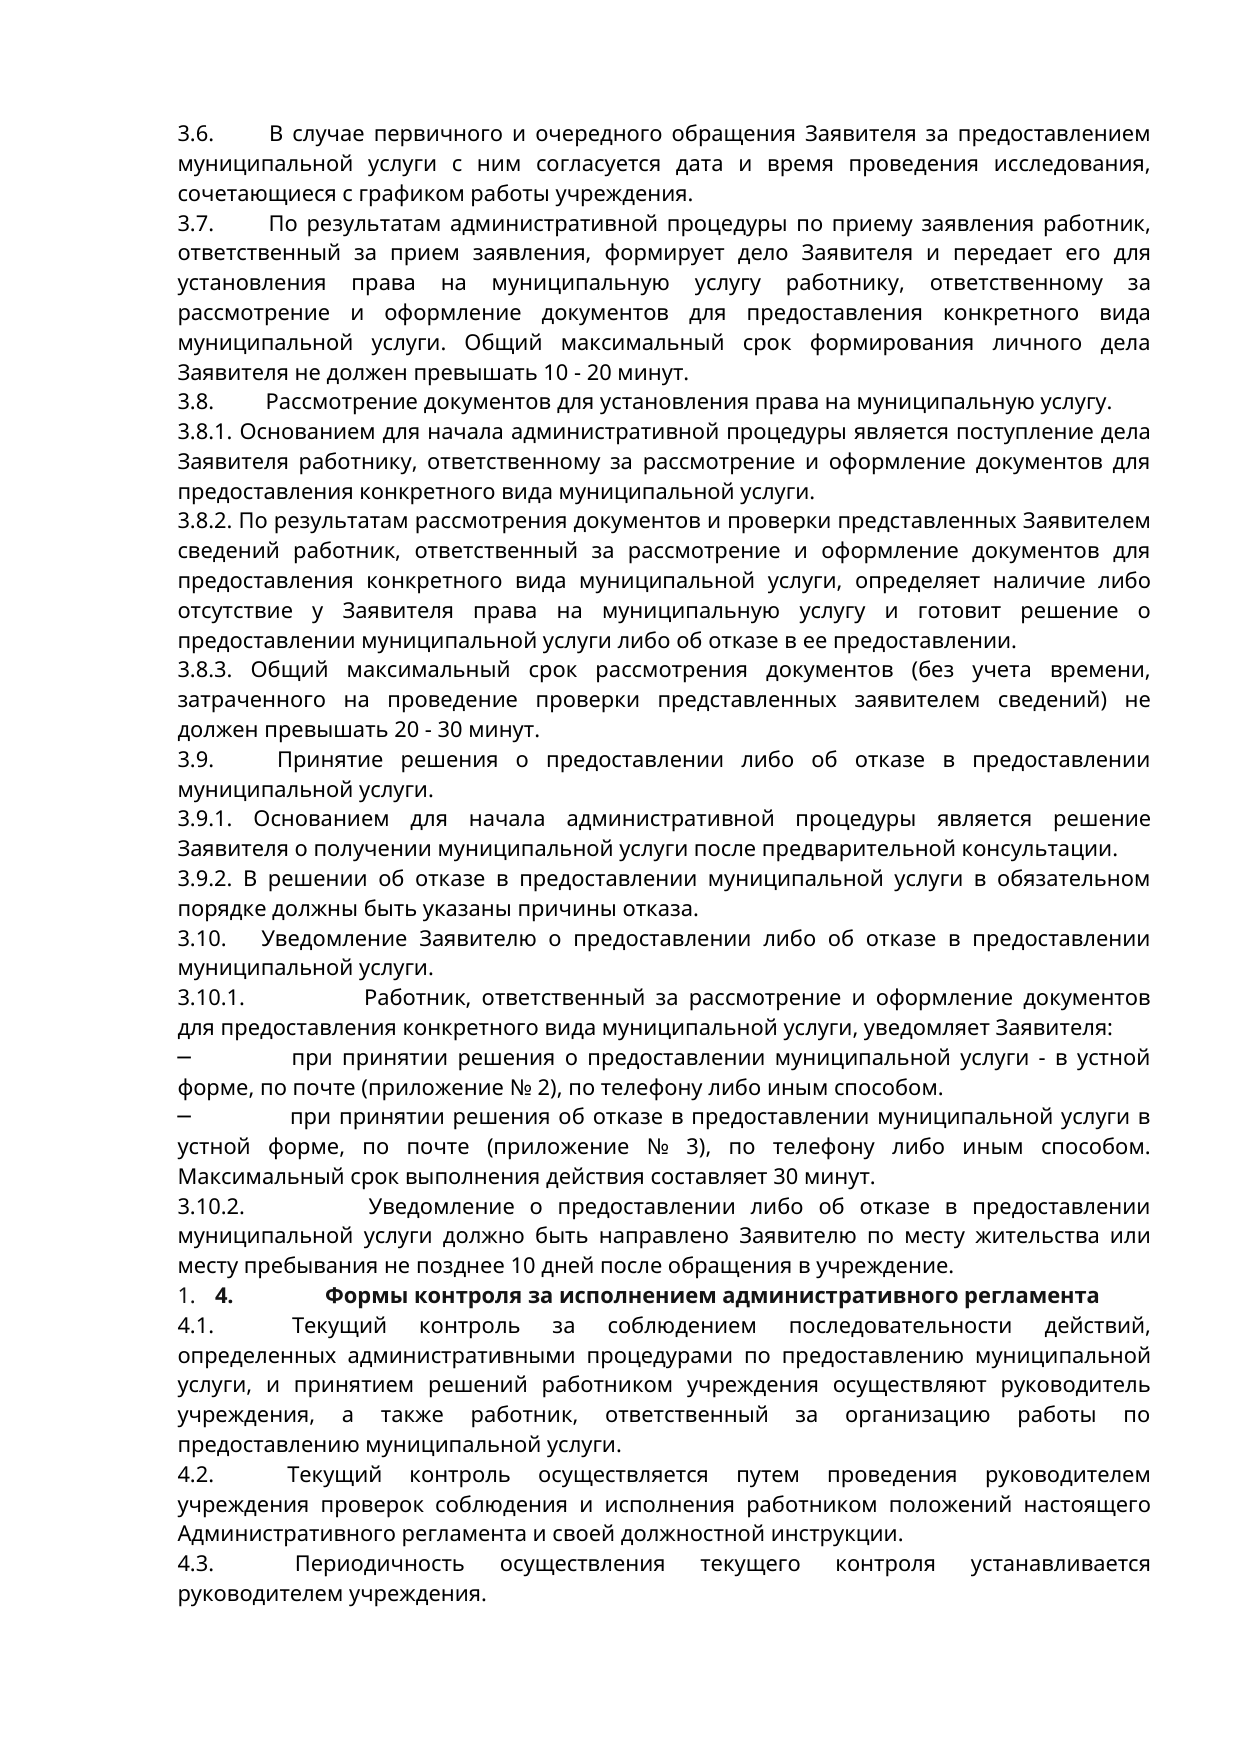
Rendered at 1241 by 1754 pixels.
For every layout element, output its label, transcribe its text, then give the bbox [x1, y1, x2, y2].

text 3.10. Уведомление Заявителю о предоставлении либо об отказе в предоставлении муниципальной услуги. [177, 922, 1152, 982]
text 4.1. Текущий контроль за соблюдением последовательности действий, определенных административными процедурами по предоставлению муниципальной услуги, и принятием решений работником учреждения осуществляют руководитель учреждения, а также работник, ответственный за организацию работы по предоставлению муниципальной услуги. [177, 1310, 1152, 1459]
text 3.7. По результатам административной процедуры по приему заявления работник, ответственный за прием заявления, формирует дело Заявителя и передает его для установления права на муниципальную услугу работнику, ответственному за рассмотрение и оформление документов для предоставления конкретного вида муниципальной услуги. Общий максимальный срок формирования личного дела Заявителя не должен превышать 10 - 20 минут. [177, 207, 1152, 386]
text 3.10.2. Уведомление о предоставлении либо об отказе в предоставлении муниципальной услуги должно быть направлено Заявителю по месту жительства или месту пребывания не позднее 10 дней после обращения в учреждение. [177, 1191, 1152, 1280]
text 3.8.3. Общий максимальный срок рассмотрения документов (без учета времени, затраченного на проведение проверки представленных заявителем сведений) не должен превышать 20 - 30 минут. [177, 654, 1152, 744]
text ─ при принятии решения о предоставлении муниципальной услуги - в устной форме, по почте (приложение № 2), по телефону либо иным способом. [177, 1042, 1152, 1101]
text 3.8.1. Основанием для начала административной процедуры является поступление дела Заявителя работнику, ответственному за рассмотрение и оформление документов для предоставления конкретного вида муниципальной услуги. [177, 416, 1152, 505]
text ─ при принятии решения об отказе в предоставлении муниципальной услуги в устной форме, по почте (приложение № 3), по телефону либо иным способом. Максимальный срок выполнения действия составляет 30 минут. [177, 1101, 1152, 1191]
text 3.9.2. В решении об отказе в предоставлении муниципальной услуги в обязательном порядке должны быть указаны причины отказа. [177, 863, 1152, 922]
text 3.10.1. Работник, ответственный за рассмотрение и оформление документов для предоставления конкретного вида муниципальной услуги, уведомляет Заявителя: [177, 982, 1152, 1042]
text 4.2. Текущий контроль осуществляется путем проведения руководителем учреждения проверок соблюдения и исполнения работником положений настоящего Административного регламента и своей должностной инструкции. [177, 1459, 1152, 1548]
text 3.9. Принятие решения о предоставлении либо об отказе в предоставлении муниципальной услуги. [177, 744, 1152, 803]
list 4. Формы контроля за исполнением административного регламента [177, 1280, 1152, 1310]
text 4.3. Периодичность осуществления текущего контроля устанавливается руководителем учреждения. [177, 1548, 1152, 1608]
text 3.9.1. Основанием для начала административной процедуры является решение Заявителя о получении муниципальной услуги после предварительной консультации. [177, 803, 1152, 863]
text 3.6. В случае первичного и очередного обращения Заявителя за предоставлением муниципальной услуги с ним согласуется дата и время проведения исследования, сочетающиеся с графиком работы учреждения. [177, 118, 1152, 207]
text 3.8.2. По результатам рассмотрения документов и проверки представленных Заявителем сведений работник, ответственный за рассмотрение и оформление документов для предоставления конкретного вида муниципальной услуги, определяет наличие либо отсутствие у Заявителя права на муниципальную услугу и готовит решение о предоставлении муниципальной услуги либо об отказе в ее предоставлении. [177, 505, 1152, 654]
text 3.8. Рассмотрение документов для установления права на муниципальную услугу. [177, 386, 1152, 416]
